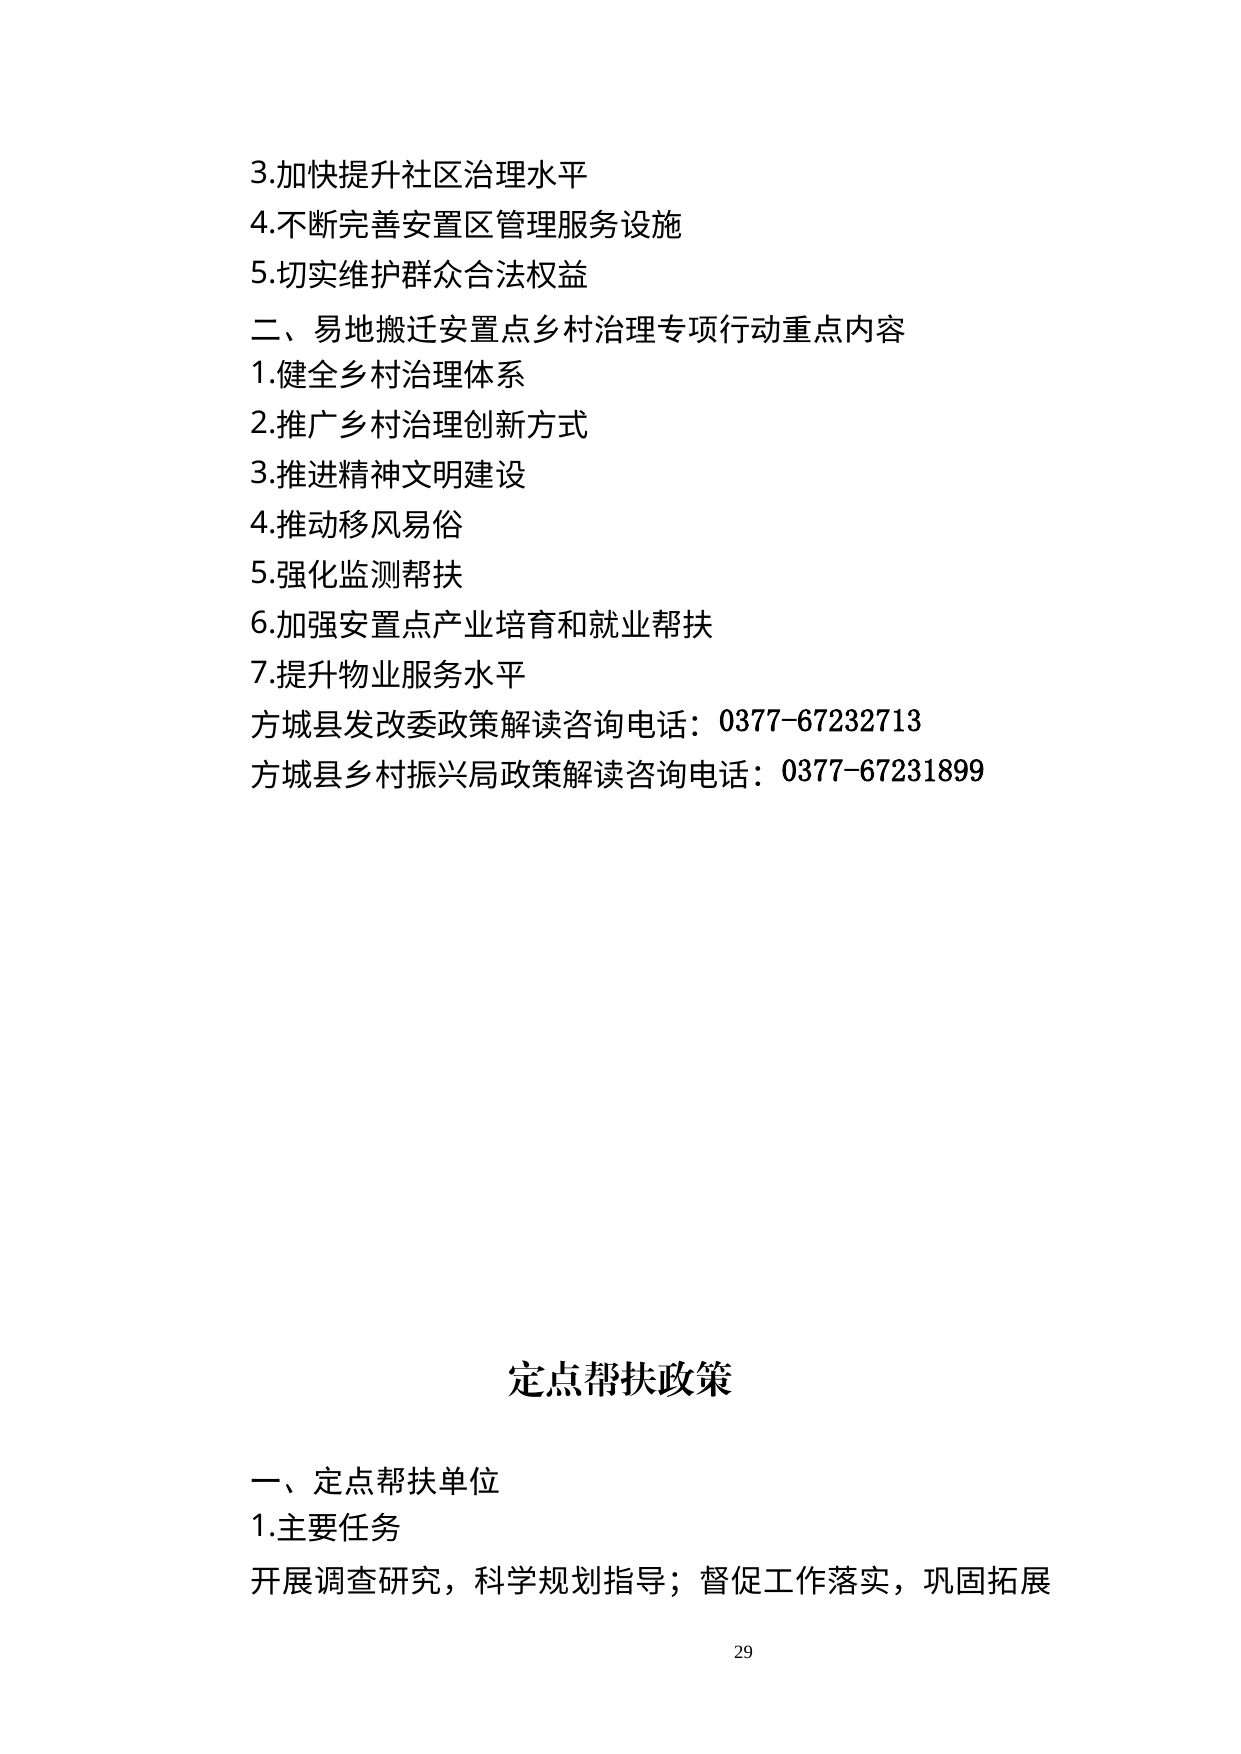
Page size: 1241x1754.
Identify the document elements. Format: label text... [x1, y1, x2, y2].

text 5.切实维护群众合法权益 [187, 250, 1053, 300]
text 3.加快提升社区治理水平 [187, 150, 1053, 200]
text 4.不断完善安置区管理服务设施 [187, 200, 1053, 250]
text 1.主要任务 [187, 1503, 1053, 1553]
text 7.提升物业服务水平 [187, 650, 1053, 700]
text 方城县发改委政策解读咨询电话：0377-67232713 [187, 700, 1053, 750]
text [187, 1553, 1053, 1603]
text 定点帮扶政策 [187, 1353, 1053, 1403]
list 一、定点帮扶单位 [187, 1453, 1053, 1503]
list 二、易地搬迁安置点乡村治理专项行动重点内容 [187, 300, 1053, 350]
text 2.推广乡村治理创新方式 [187, 400, 1053, 450]
text 5.强化监测帮扶 [187, 550, 1053, 600]
text 3.推进精神文明建设 [187, 450, 1053, 500]
text 1.健全乡村治理体系 [187, 350, 1053, 400]
text 4.推动移风易俗 [187, 500, 1053, 550]
text 6.加强安置点产业培育和就业帮扶 [187, 600, 1053, 650]
text 方城县乡村振兴局政策解读咨询电话：0377-67231899 [187, 750, 1053, 800]
